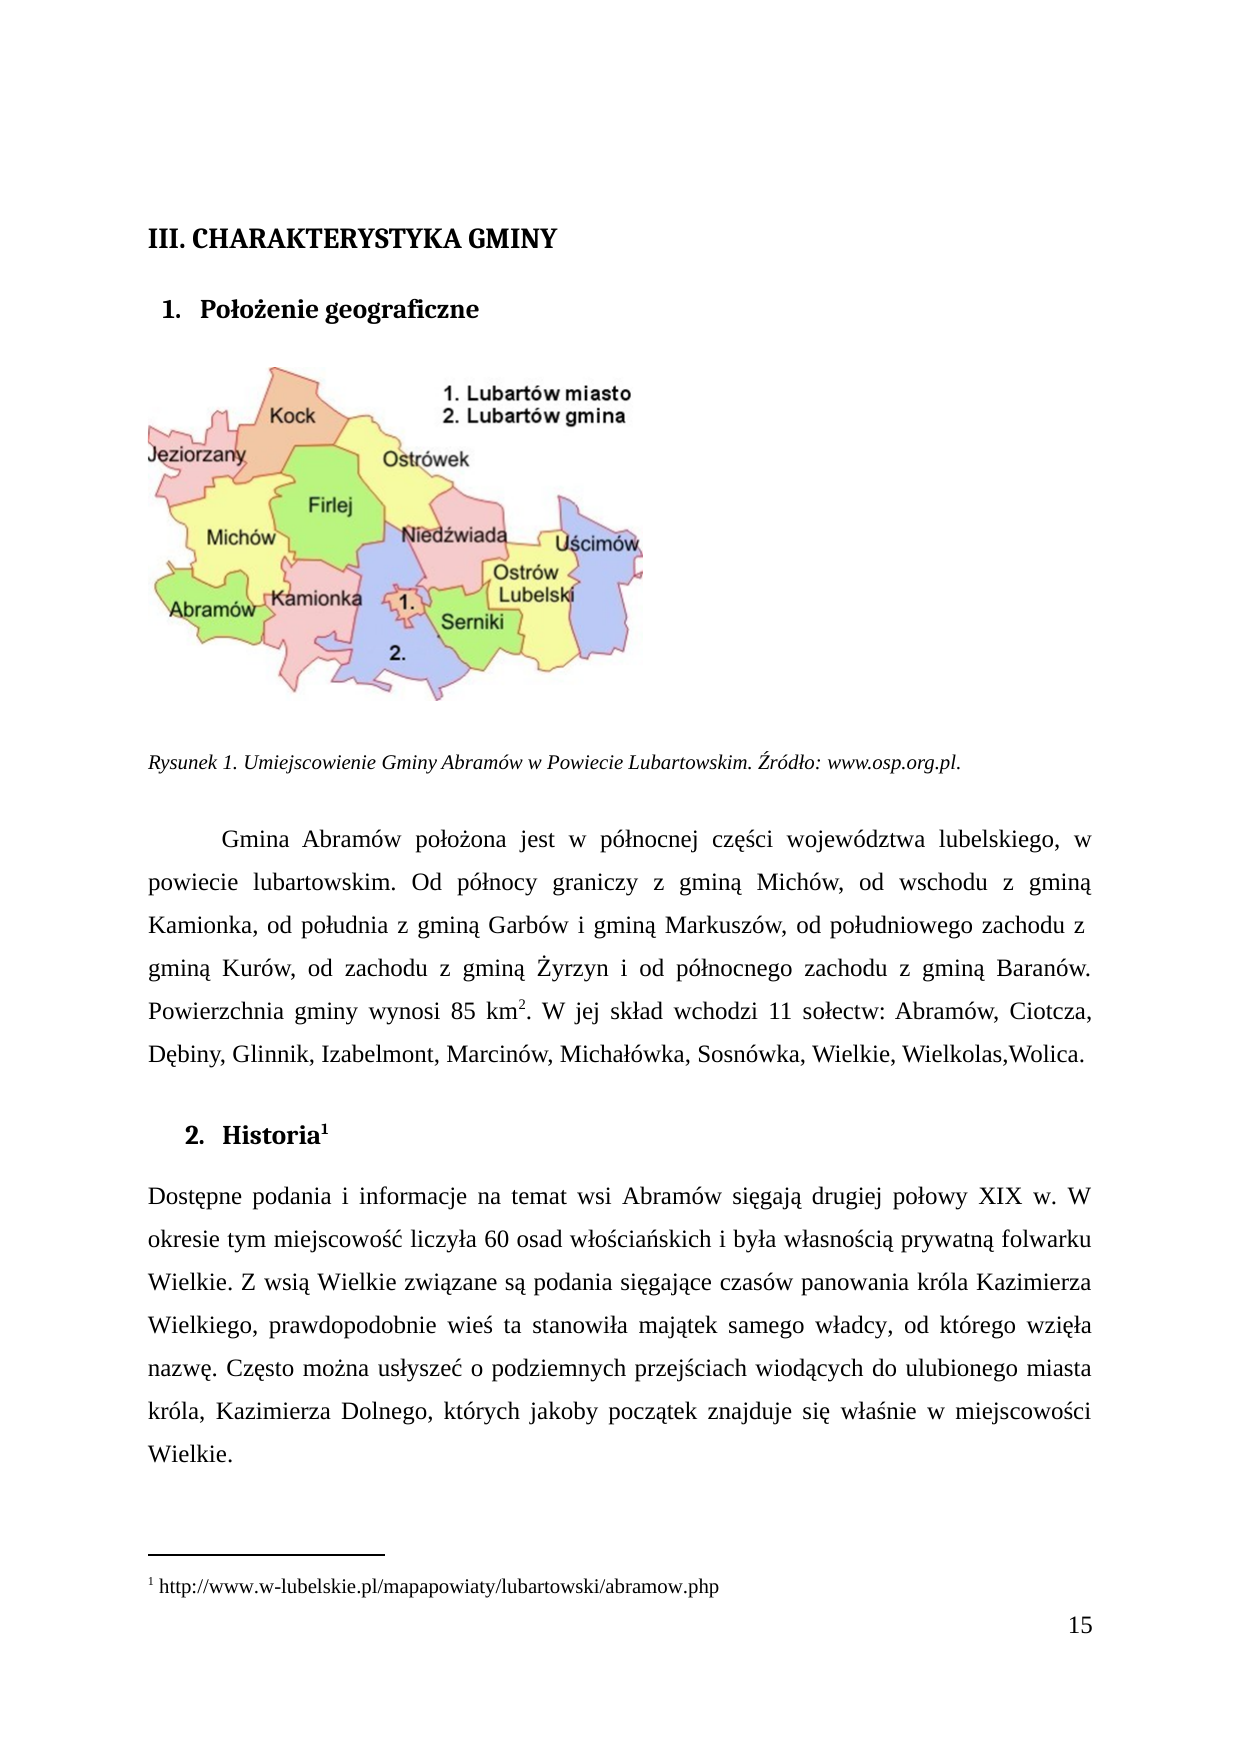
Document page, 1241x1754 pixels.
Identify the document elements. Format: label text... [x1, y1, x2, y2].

text Dostępne podania i informacje na temat wsi Abramów sięgają drugiej połowy XIX w. W okresie tym miejscowość liczyła 60 osad włościańskich i była własnością prywatną folwarku Wielkie. Z wsią Wielkie związane są podania sięgające czasów panowania króla Kazimierza Wielkiego, prawdopodobnie wieś ta stanowiła majątek samego władcy, od którego wzięła nazwę. Często można usłyszeć o podziemnych przejściach wiodących do ulubionego miasta króla, Kazimierza Dolnego, których jakoby początek znajduje się właśnie w miejscowości Wielkie. [148, 1181, 1093, 1468]
picture [147, 367, 643, 701]
subtitle Położenie geograficzne [162, 294, 1093, 326]
text Rysunek 1. Umiejscowienie Gminy Abramów w Powiecie Lubartowskim. Źródło: www.osp.org.pl. [148, 750, 1093, 774]
subtitle III. CHARAKTERYSTYKA GMINY [148, 223, 1093, 256]
subtitle Historia [185, 1120, 1093, 1151]
text Gmina Abramów położona jest w północnej części województwa lubelskiego, w powiecie lubartowskim. Od północy graniczy z gminą Michów, od wschodu z gminą Kamionka, od południa z gminą Garbów i gminą Markuszów, od południowego zachodu z gminą Kurów, od zachodu z gminą Żyrzyn i od północnego zachodu z gminą Baranów. Powierzchnia gminy wynosi 85 km2. W jej skład wchodzi 11 sołectw: Abramów, Ciotcza, Dębiny, Glinnik, Izabelmont, Marcinów, Michałówka, Sosnówka, Wielkie, Wielkolas,Wolica. [148, 824, 1093, 1068]
